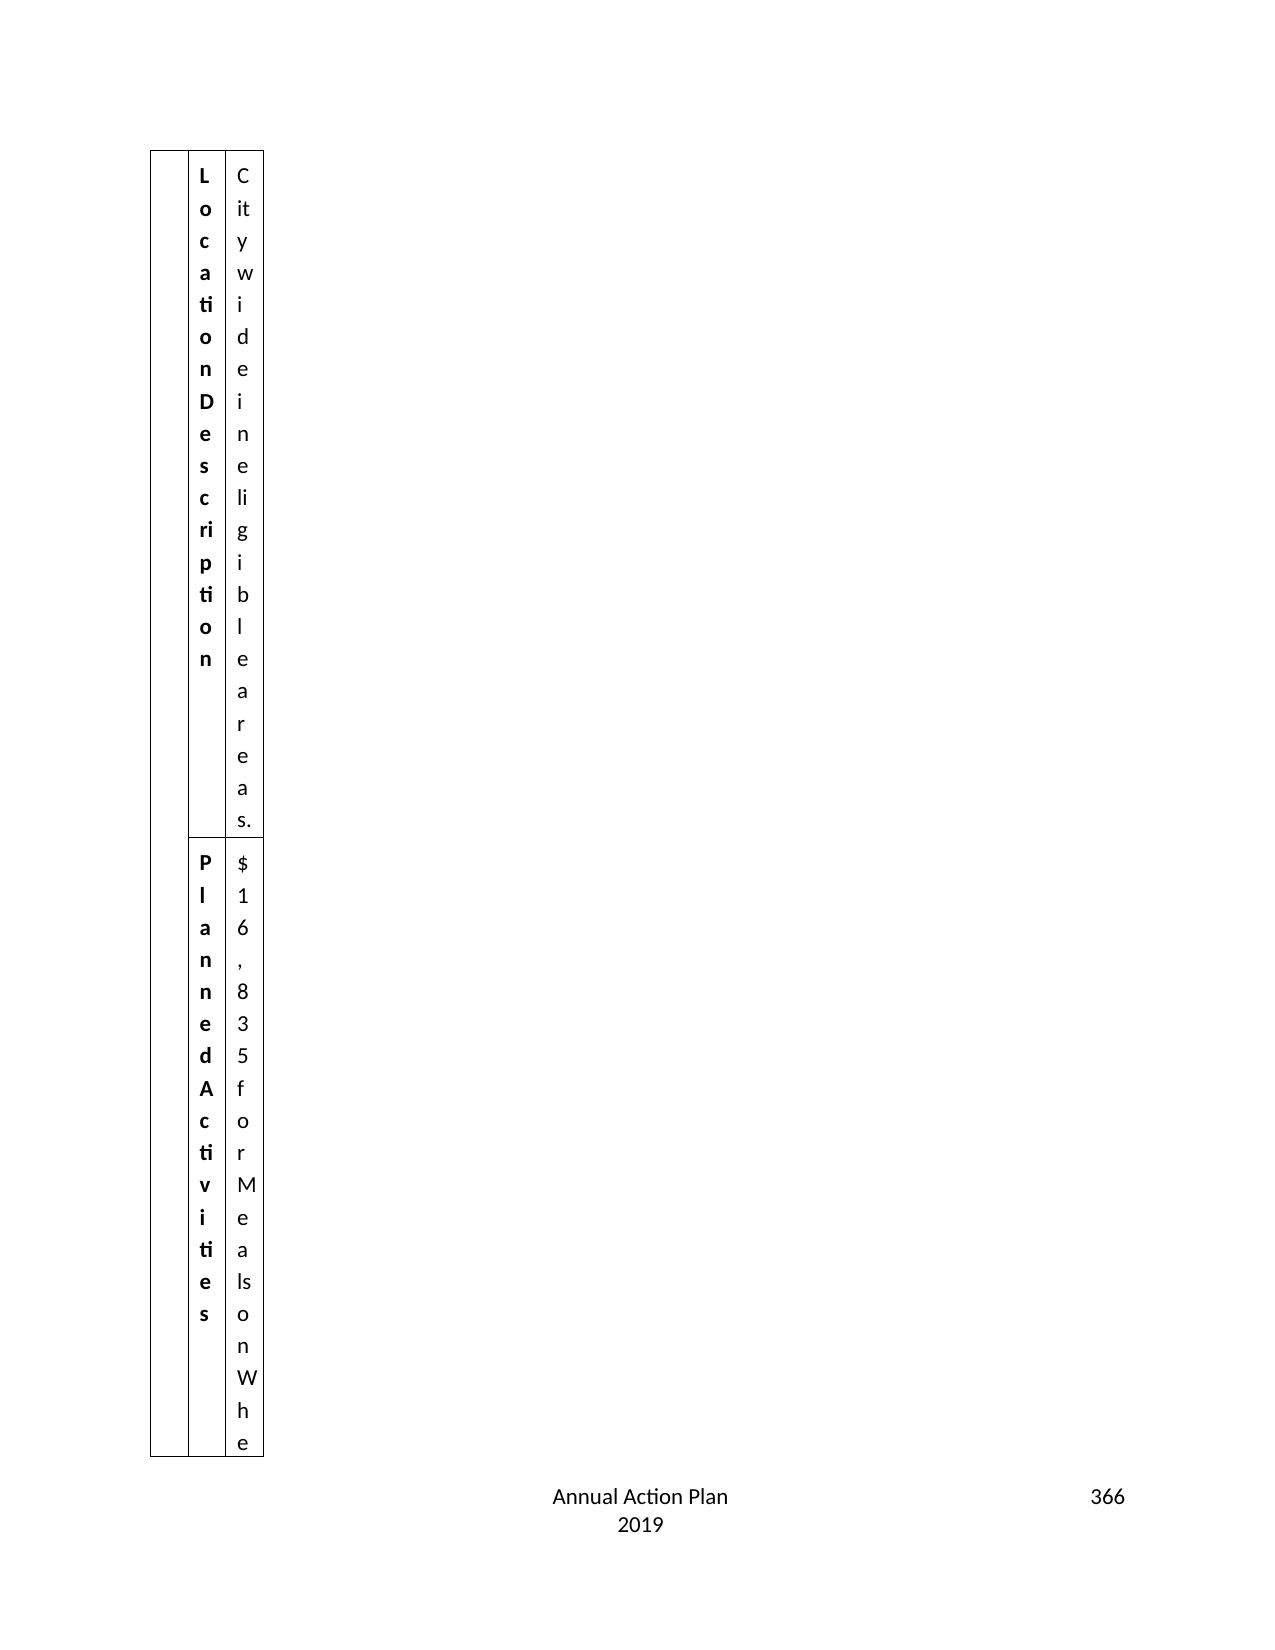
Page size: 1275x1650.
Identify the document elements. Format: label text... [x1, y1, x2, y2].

table_cell Citywide in eligible areas. [226, 151, 263, 837]
table_cell Location Description [189, 151, 225, 837]
table_cell Planned Activities [189, 838, 225, 1456]
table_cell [226, 838, 263, 1456]
